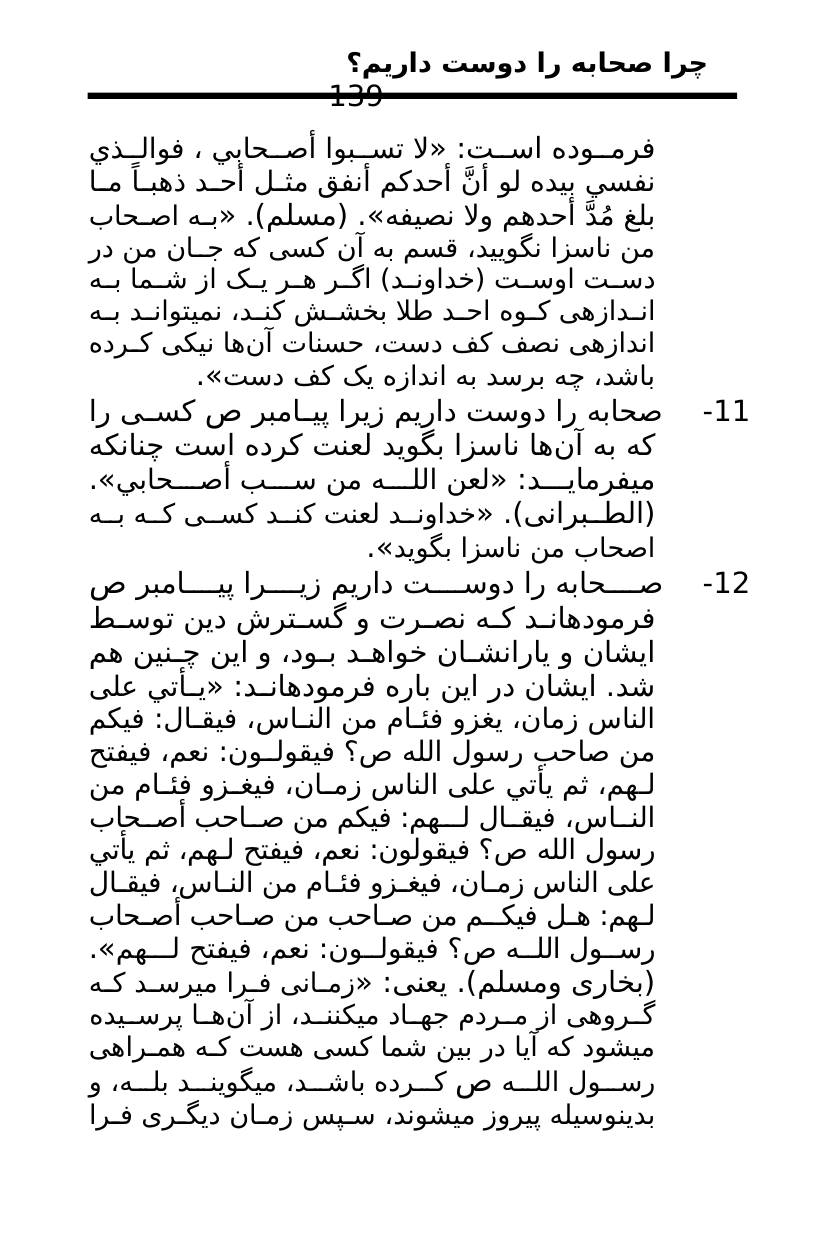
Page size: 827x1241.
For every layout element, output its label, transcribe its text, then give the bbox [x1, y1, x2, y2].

list صحابه را دوست داریم زیرا پیامبر ص کسی را که به آن‌ها ناسزا بگوید لعنت کرده است چنانکه می‏فرماید: «لعن الله من سب أصحابي». (الطبرانی). «خداوند لعنت کند کسی که به اصحاب من ناسزا بگوید». [89, 392, 703, 564]
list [89, 132, 703, 392]
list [89, 564, 703, 1131]
